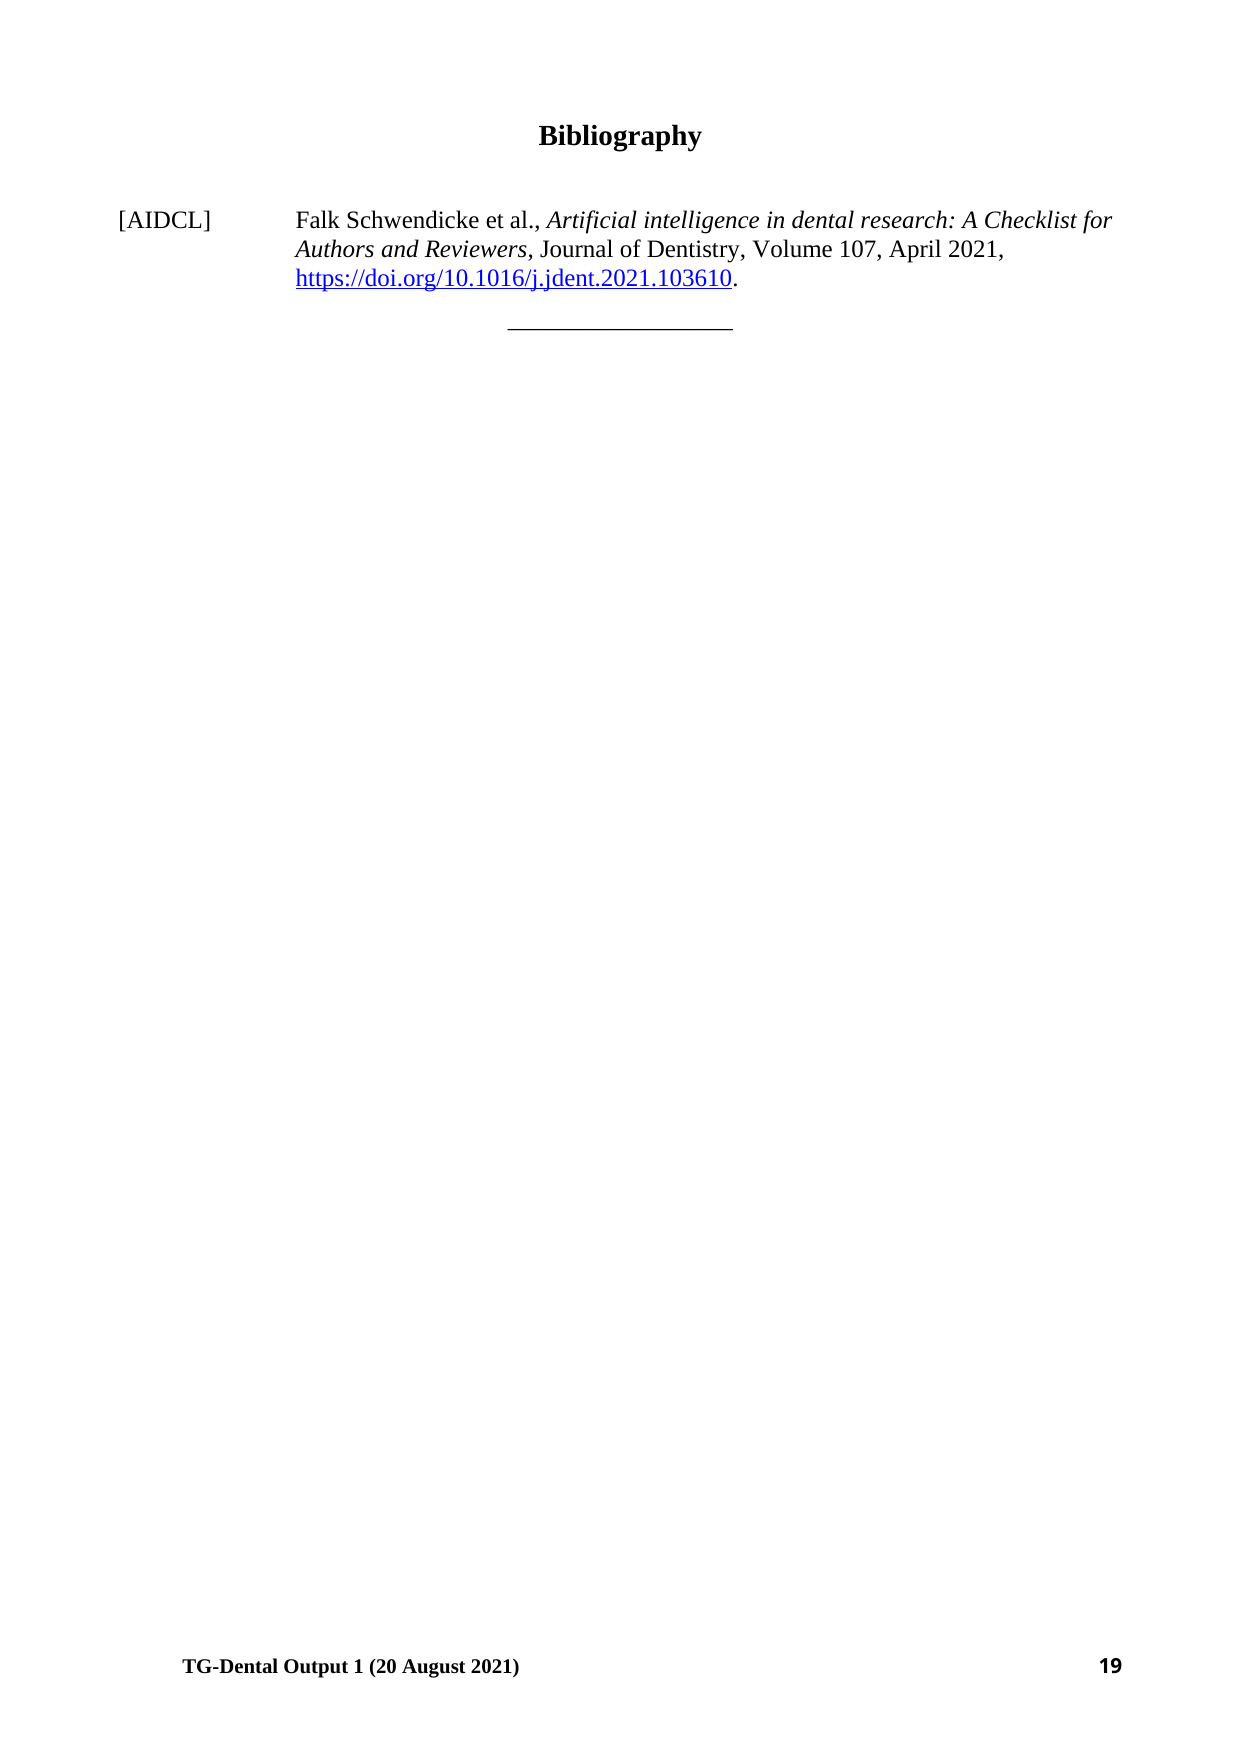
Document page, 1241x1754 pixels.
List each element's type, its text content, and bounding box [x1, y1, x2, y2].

text __________________ [118, 304, 1122, 333]
text [AIDCL] Falk Schwendicke et al., Artificial intelligence in dental research: A Checklist for Authors and Reviewers, Journal of Dentistry, Volume 107, April 2021, https://doi.org/10.1016/j.jdent.2021.103610. [118, 205, 1122, 292]
title Bibliography [118, 118, 1122, 152]
